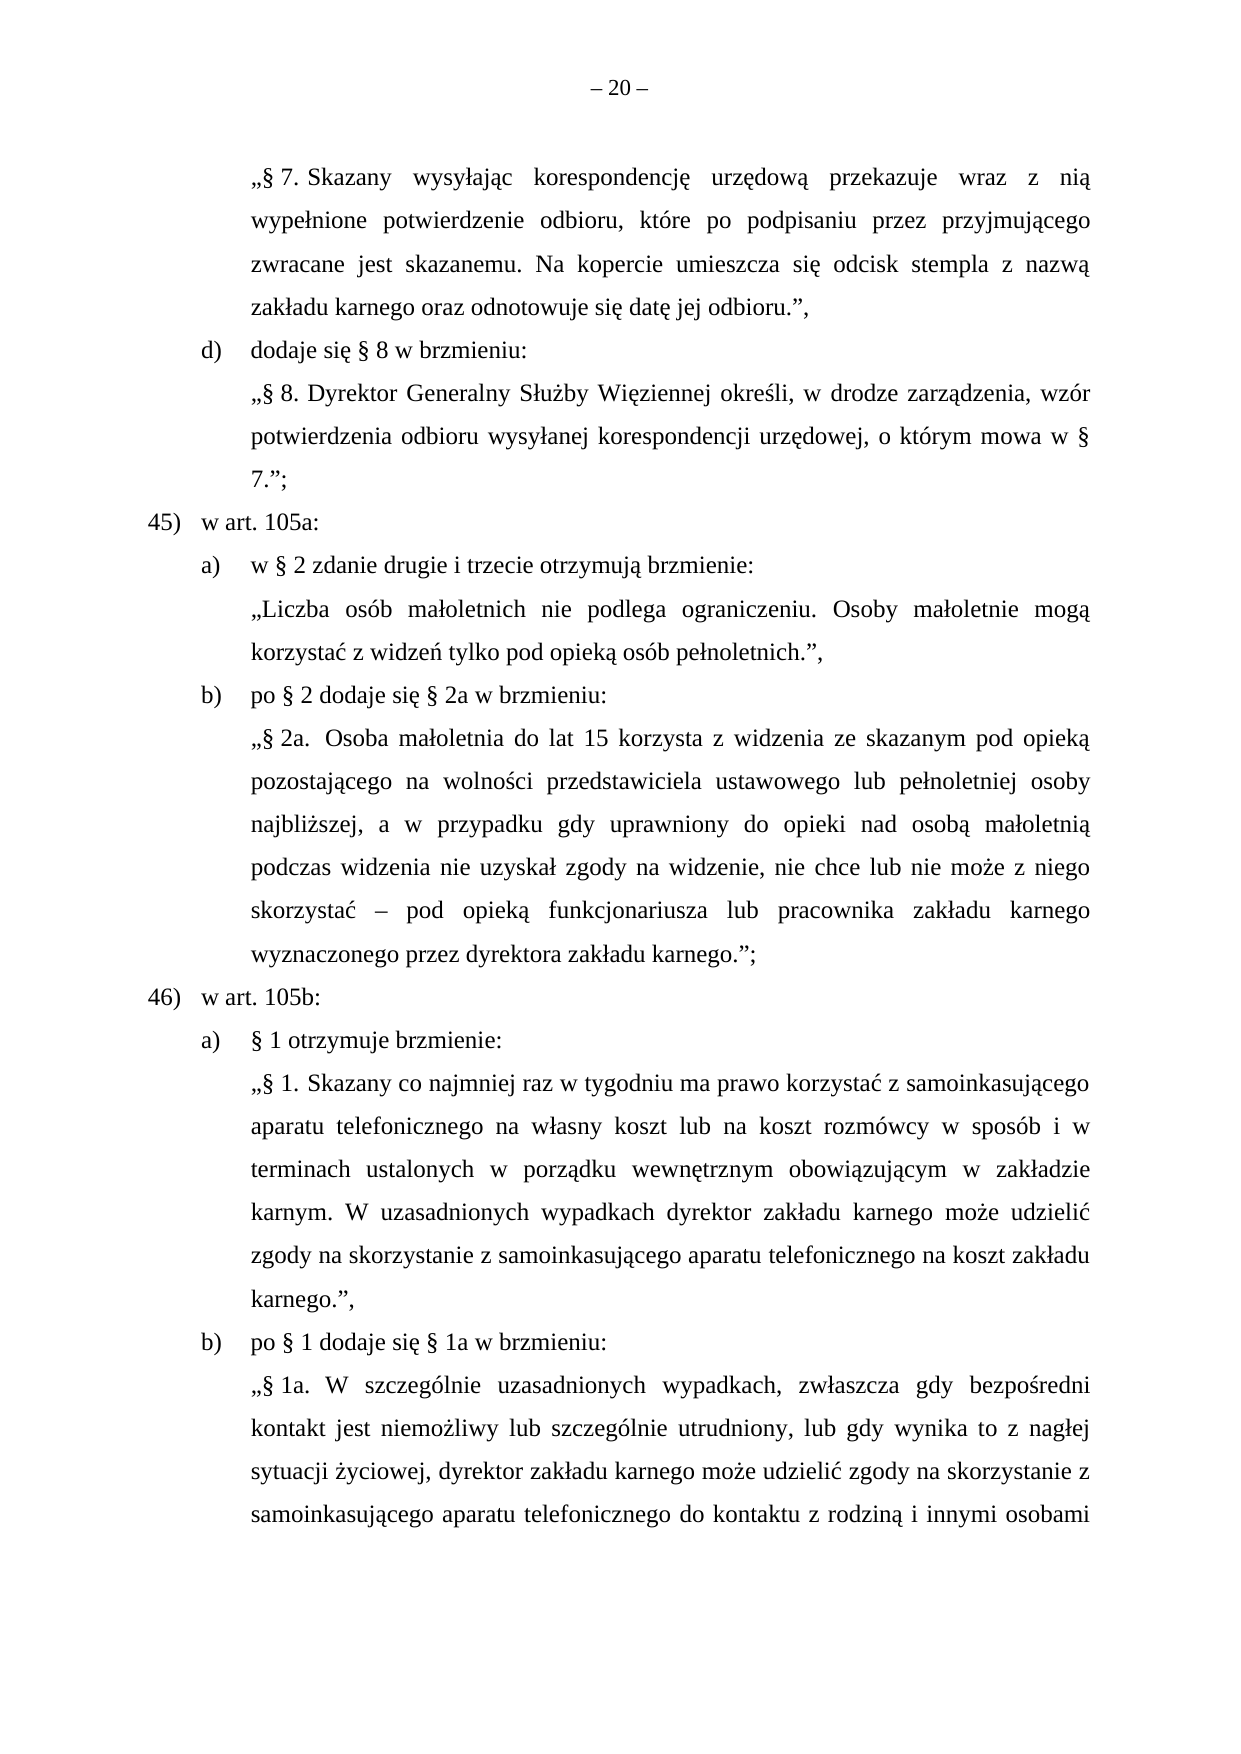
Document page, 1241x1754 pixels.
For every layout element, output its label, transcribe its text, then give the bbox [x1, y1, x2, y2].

text „§ 8. Dyrektor Generalny Służby Więziennej określi, w drodze zarządzenia, wzór potwierdzenia odbioru wysyłanej korespondencji urzędowej, o którym mowa w § 7.”; [251, 378, 1091, 493]
text d) dodaje się § 8 w brzmieniu: [201, 335, 1091, 364]
text a) w § 2 zdanie drugie i trzecie otrzymują brzmienie: [201, 551, 1091, 579]
text „§ 2a. Osoba małoletnia do lat 15 korzysta z widzenia ze skazanym pod opieką pozostającego na wolności przedstawiciela ustawowego lub pełnoletniej osoby najbliższej, a w przypadku gdy uprawniony do opieki nad osobą małoletnią podczas widzenia nie uzyskał zgody na widzenie, nie chce lub nie może z niego skorzystać – pod opieką funkcjonariusza lub pracownika zakładu karnego wyznaczonego przez dyrektora zakładu karnego.”; [251, 723, 1091, 967]
text b) po § 1 dodaje się § 1a w brzmieniu: [201, 1327, 1091, 1356]
text „§ 1. Skazany co najmniej raz w tygodniu ma prawo korzystać z samoinkasującego aparatu telefonicznego na własny koszt lub na koszt rozmówcy w sposób i w terminach ustalonych w porządku wewnętrznym obowiązującym w zakładzie karnym. W uzasadnionych wypadkach dyrektor zakładu karnego może udzielić zgody na skorzystanie z samoinkasującego aparatu telefonicznego na koszt zakładu karnego.”, [251, 1068, 1091, 1312]
text b) po § 2 dodaje się § 2a w brzmieniu: [201, 680, 1091, 709]
text a) § 1 otrzymuje brzmienie: [201, 1025, 1091, 1054]
text 45) w art. 105a: [148, 507, 1091, 536]
text 46) w art. 105b: [148, 982, 1091, 1011]
text „Liczba osób małoletnich nie podlega ograniczeniu. Osoby małoletnie mogą korzystać z widzeń tylko pod opieką osób pełnoletnich.”, [251, 594, 1091, 666]
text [251, 1370, 1091, 1528]
text „§ 7. Skazany wysyłając korespondencję urzędową przekazuje wraz z nią wypełnione potwierdzenie odbioru, które po podpisaniu przez przyjmującego zwracane jest skazanemu. Na kopercie umieszcza się odcisk stempla z nazwą zakładu karnego oraz odnotowuje się datę jej odbioru.”, [251, 162, 1091, 321]
